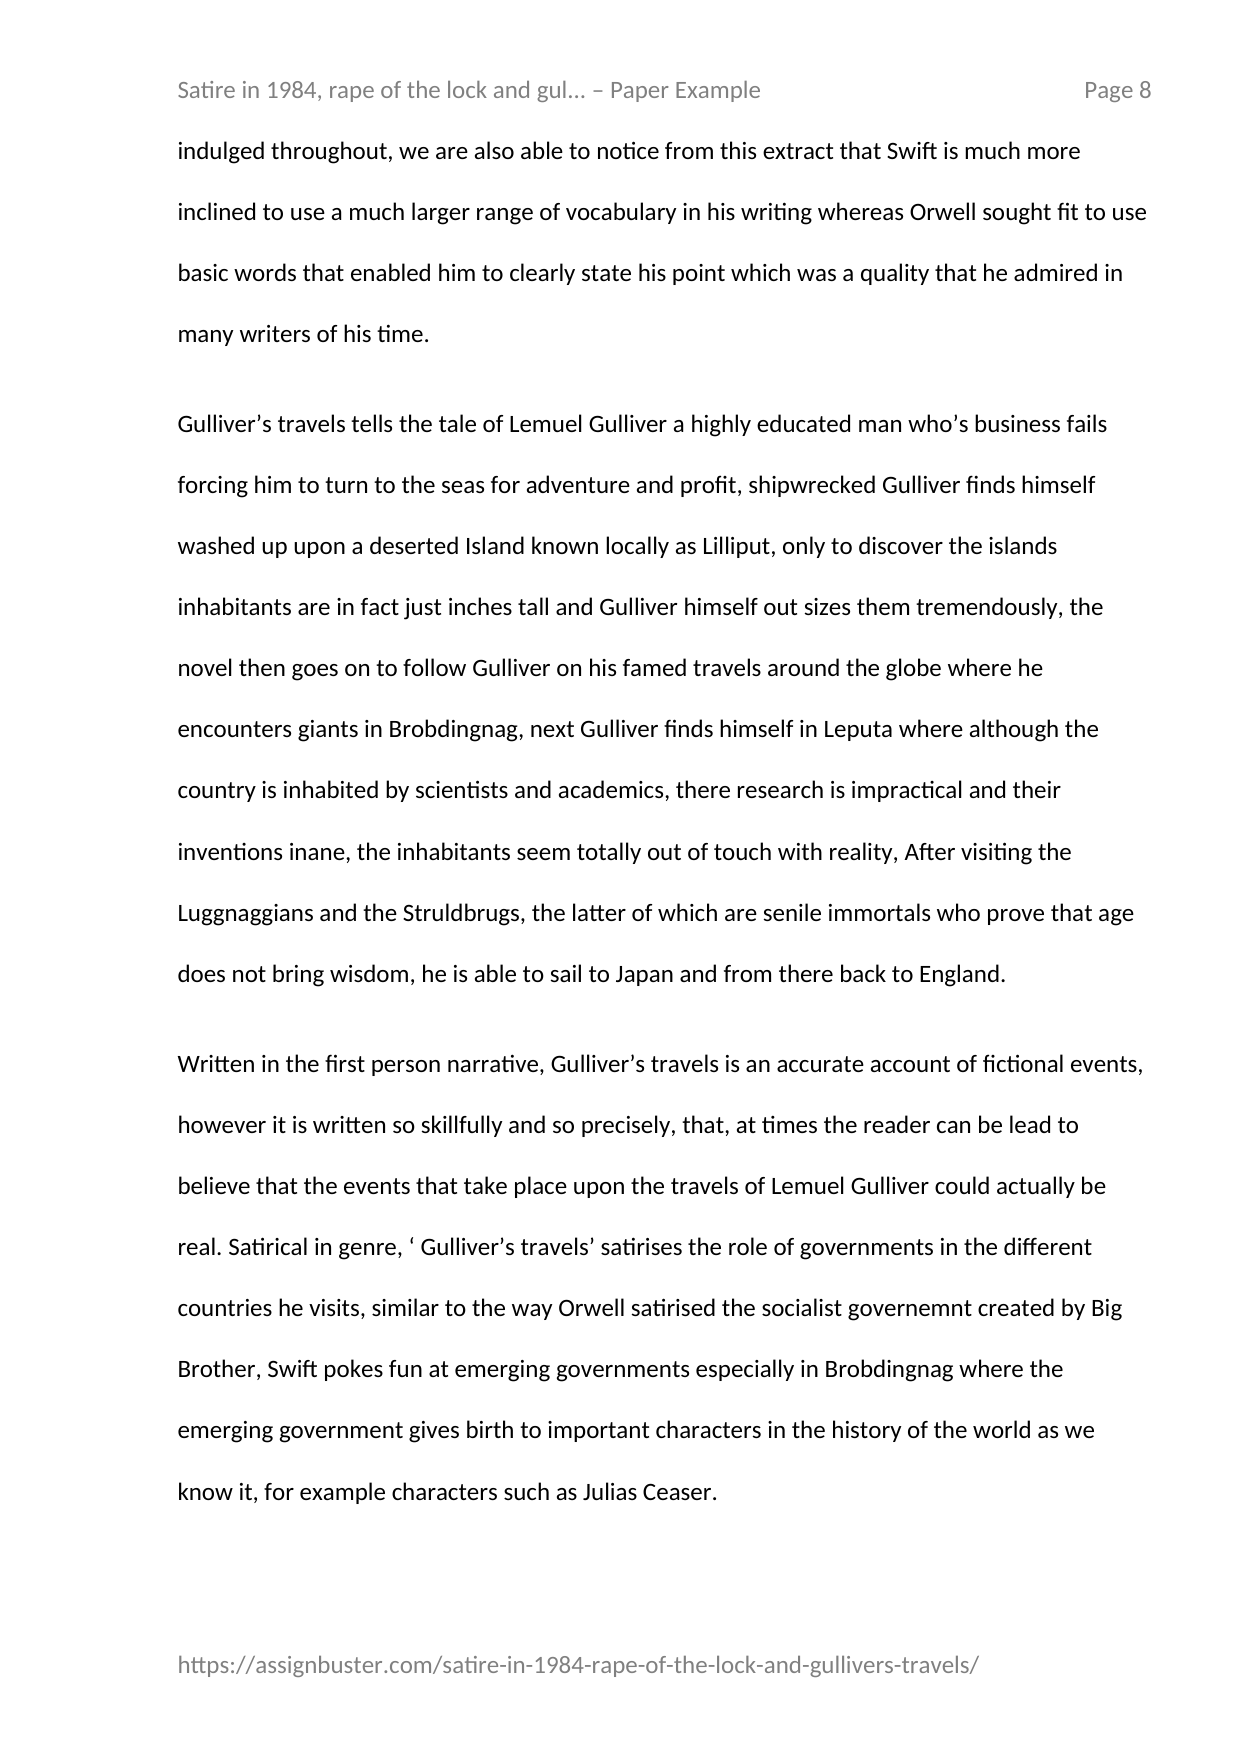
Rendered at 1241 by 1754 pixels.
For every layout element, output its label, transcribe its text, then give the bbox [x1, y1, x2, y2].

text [177, 135, 1152, 348]
text Written in the first person narrative, Gulliver’s travels is an accurate account of fictional events, however it is written so skillfully and so precisely, that, at times the reader can be lead to believe that the events that take place upon the travels of Lemuel Gulliver could actually be real. Satirical in genre, ‘ Gulliver’s travels’ satirises the role of governments in the different countries he visits, similar to the way Orwell satirised the socialist governemnt created by Big Brother, Swift pokes fun at emerging governments especially in Brobdingnag where the emerging government gives birth to important characters in the history of the world as we know it, for example characters such as Julias Ceaser. [177, 1048, 1152, 1506]
text Gulliver’s travels tells the tale of Lemuel Gulliver a highly educated man who’s business fails forcing him to turn to the seas for adventure and profit, shipwrecked Gulliver finds himself washed up upon a deserted Island known locally as Lilliput, only to discover the islands inhabitants are in fact just inches tall and Gulliver himself out sizes them tremendously, the novel then goes on to follow Gulliver on his famed travels around the globe where he encounters giants in Brobdingnag, next Gulliver finds himself in Leputa where although the country is inhabited by scientists and academics, there research is impractical and their inventions inane, the inhabitants seem totally out of touch with reality, After visiting the Luggnaggians and the Struldbrugs, the latter of which are senile immortals who prove that age does not bring wisdom, he is able to sail to Japan and from there back to England. [177, 408, 1152, 988]
